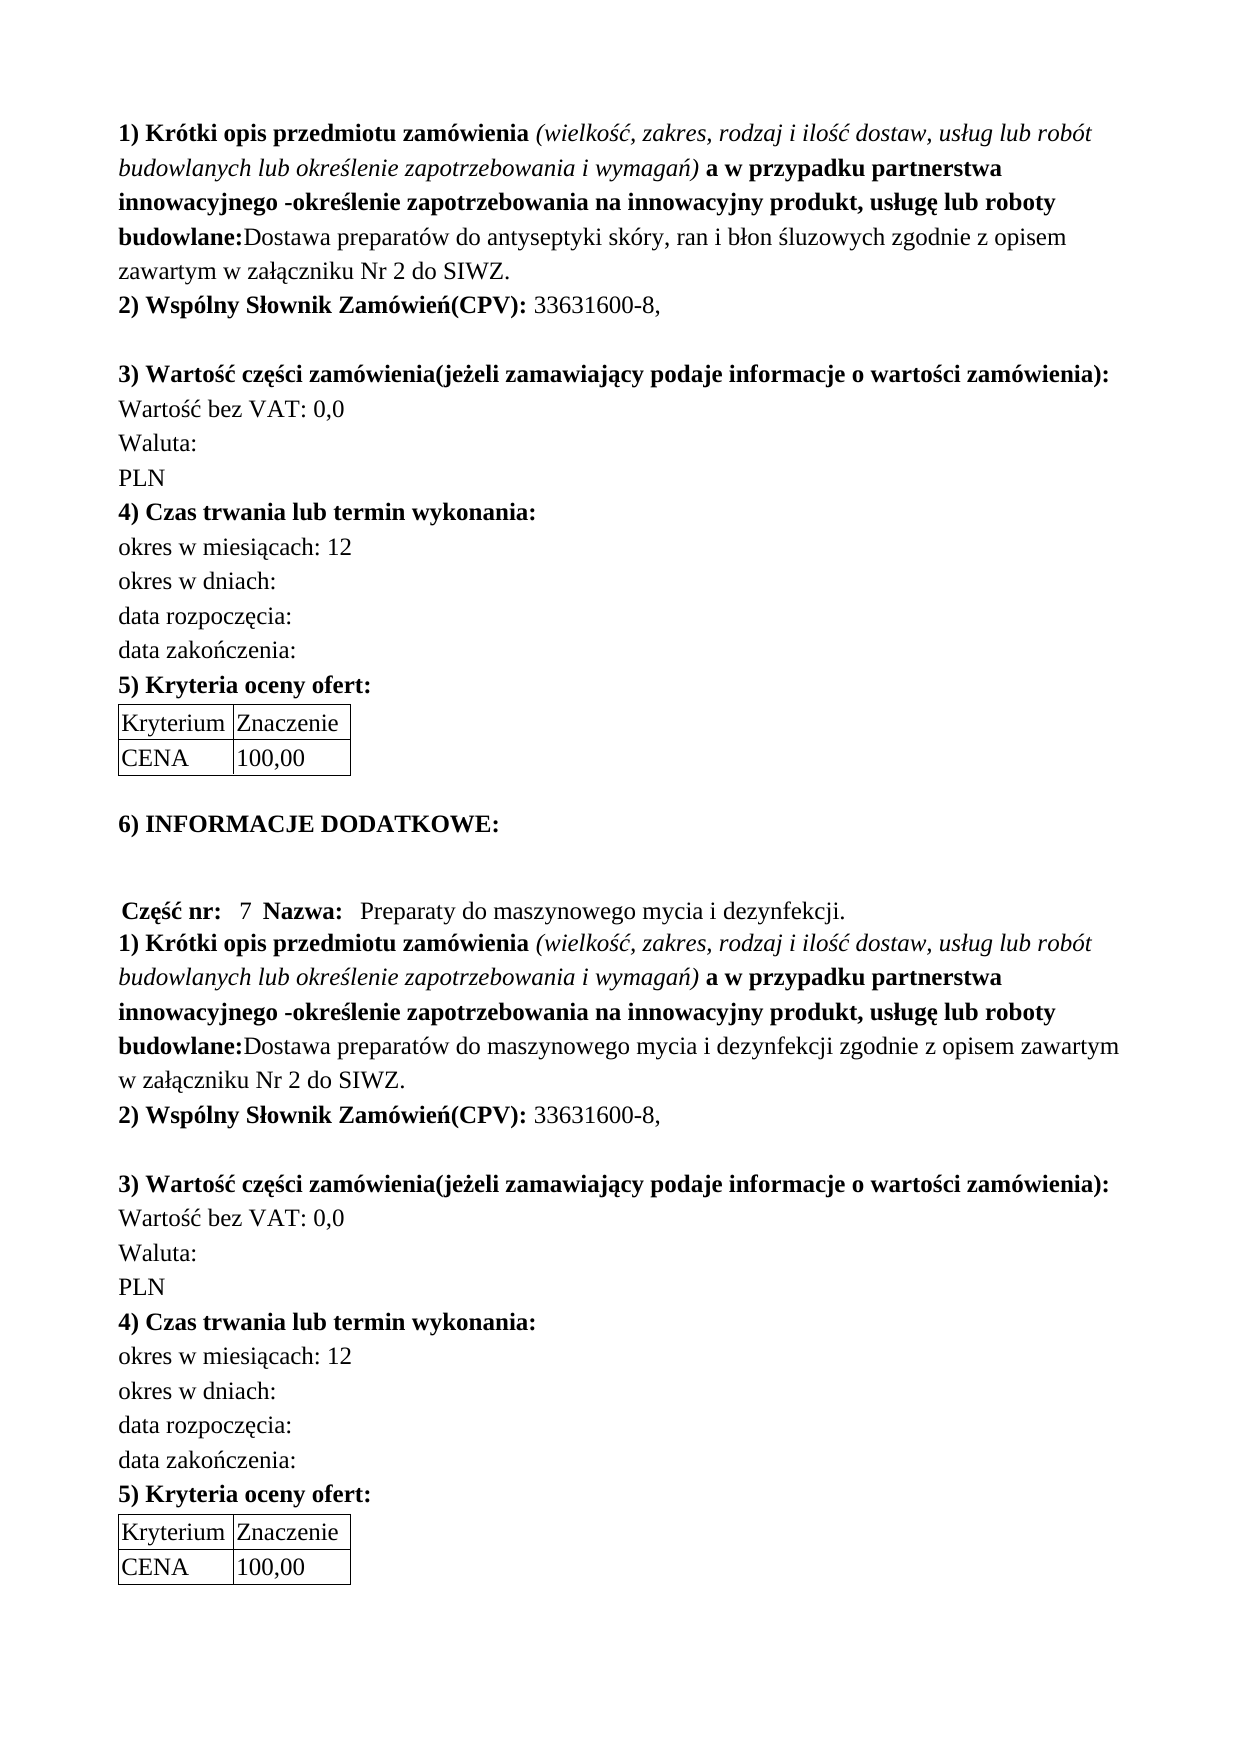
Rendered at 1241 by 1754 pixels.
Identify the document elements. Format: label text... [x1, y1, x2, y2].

text 1) Krótki opis przedmiotu zamówienia (wielkość, zakres, rodzaj i ilość dostaw, usług lub robót budowlanych lub określenie zapotrzebowania i wymagań) a w przypadku partnerstwa innowacyjnego -określenie zapotrzebowania na innowacyjny produkt, usługę lub roboty budowlane:Dostawa preparatów do antyseptyki skóry, ran i błon śluzowych zgodnie z opisem zawartym w załączniku Nr 2 do SIWZ. 2) Wspólny Słownik Zamówień(CPV): 33631600-8, 3) Wartość części zamówienia(jeżeli zamawiający podaje informacje o wartości zamówienia): Wartość bez VAT: 0,0 Waluta: PLN 4) Czas trwania lub termin wykonania: okres w miesiącach: 12 okres w dniach: data rozpoczęcia: data zakończenia: 5) Kryteria oceny ofert: [118, 118, 1122, 698]
table_cell CENA [119, 1550, 233, 1584]
table_header Kryterium [119, 1515, 233, 1549]
text 6) INFORMACJE DODATKOWE: [118, 775, 1122, 873]
table_header Znaczenie [234, 705, 350, 739]
table_cell CENA [119, 740, 233, 774]
table_header Nazwa: [260, 893, 357, 928]
table_header 7 [236, 893, 260, 928]
text 1) Krótki opis przedmiotu zamówienia (wielkość, zakres, rodzaj i ilość dostaw, usług lub robót budowlanych lub określenie zapotrzebowania i wymagań) a w przypadku partnerstwa innowacyjnego -określenie zapotrzebowania na innowacyjny produkt, usługę lub roboty budowlane:Dostawa preparatów do maszynowego mycia i dezynfekcji zgodnie z opisem zawartym w załączniku Nr 2 do SIWZ. 2) Wspólny Słownik Zamówień(CPV): 33631600-8, 3) Wartość części zamówienia(jeżeli zamawiający podaje informacje o wartości zamówienia): Wartość bez VAT: 0,0 Waluta: PLN 4) Czas trwania lub termin wykonania: okres w miesiącach: 12 okres w dniach: data rozpoczęcia: data zakończenia: 5) Kryteria oceny ofert: [118, 928, 1122, 1508]
table_header Znaczenie [234, 1515, 350, 1549]
table_header Kryterium [119, 705, 233, 739]
table_header Preparaty do maszynowego mycia i dezynfekcji. [357, 893, 853, 928]
table_cell 100,00 [234, 740, 350, 774]
table_header Część nr: [118, 893, 236, 928]
table_cell 100,00 [234, 1550, 350, 1584]
